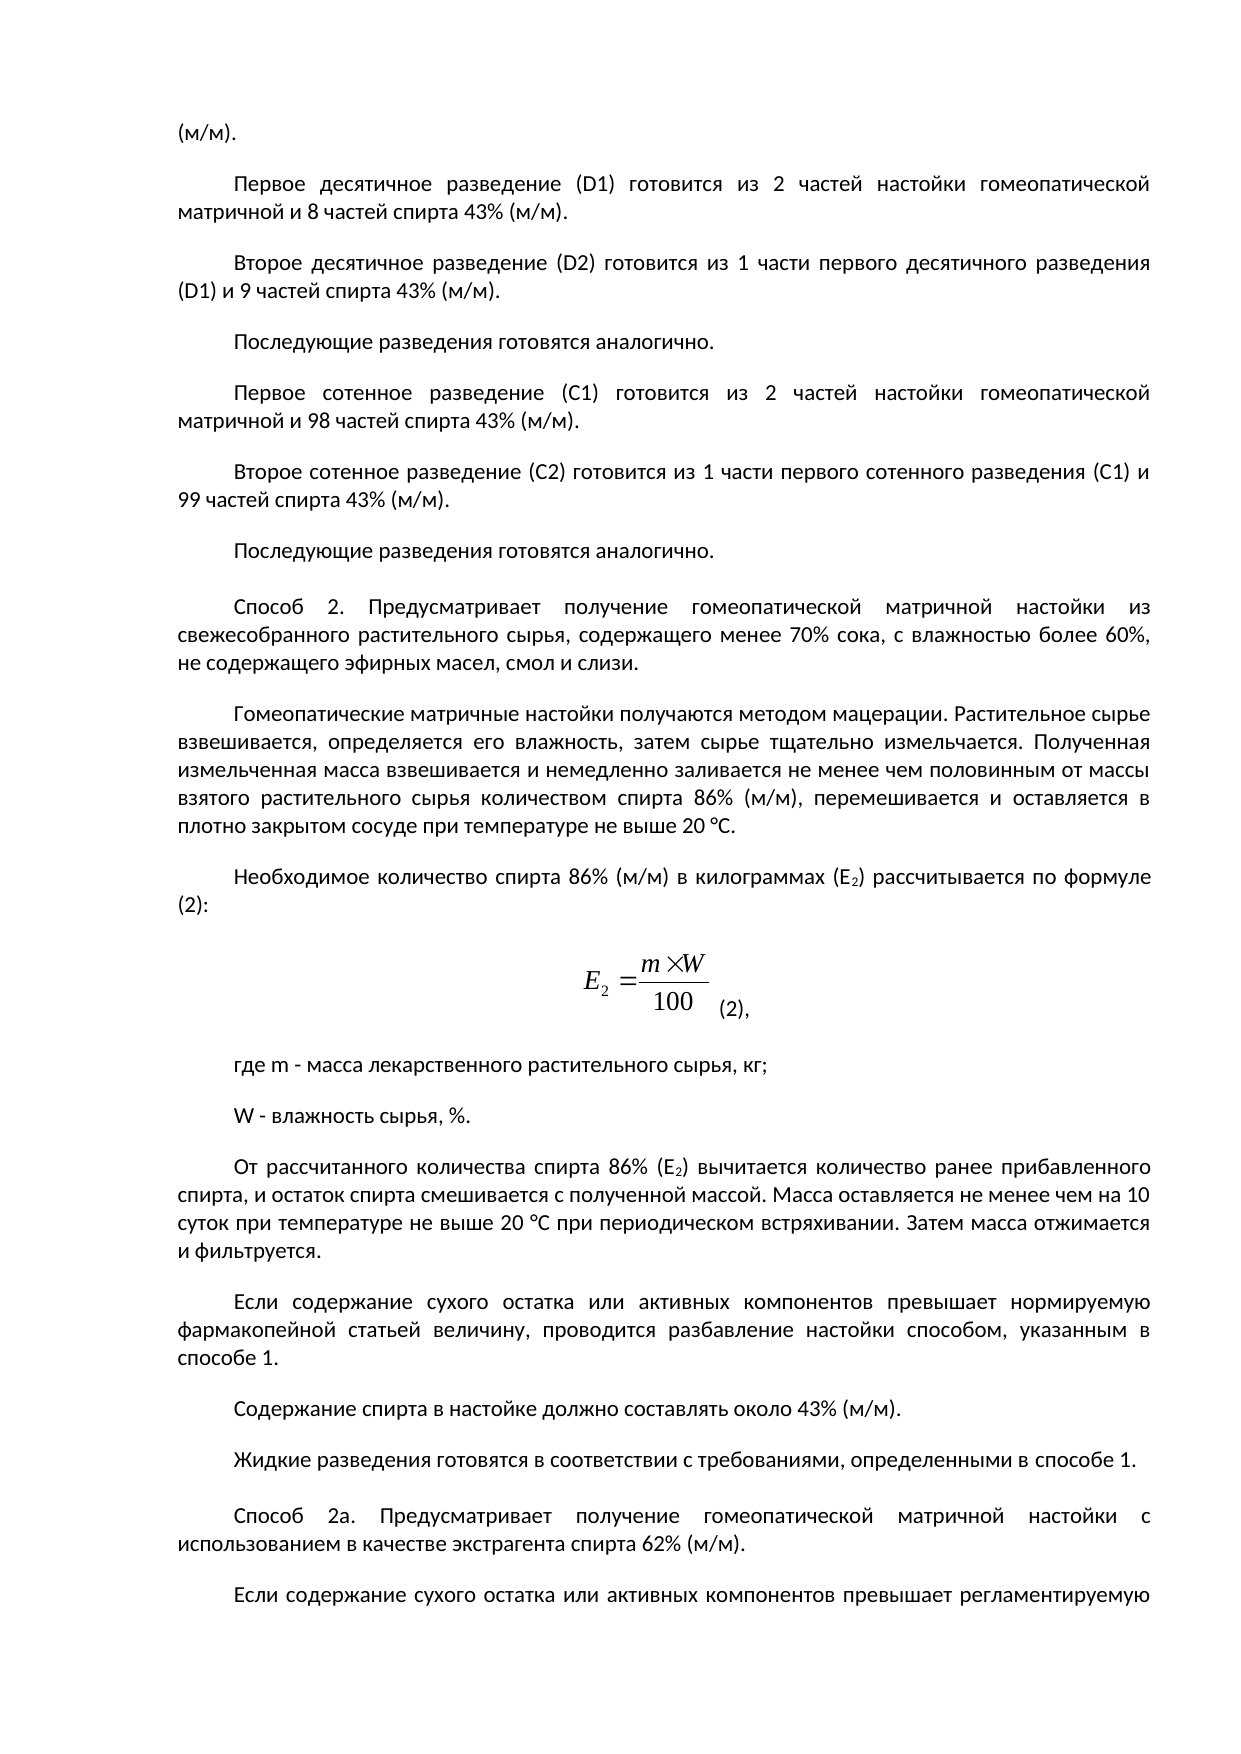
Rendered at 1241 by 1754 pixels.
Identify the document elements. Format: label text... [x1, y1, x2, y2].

text Первое сотенное разведение (C1) готовится из 2 частей настойки гомеопатической матричной и 98 частей спирта 43% (м/м). [177, 378, 1152, 434]
text Способ 2. Предусматривает получение гомеопатической матричной настойки из свежесобранного растительного сырья, содержащего менее 70% сока, с влажностью более 60%, не содержащего эфирных масел, смол и слизи. [177, 592, 1152, 676]
text Необходимое количество спирта 86% (м/м) в килограммах (E2) рассчитывается по формуле (2): [177, 862, 1152, 918]
text Второе сотенное разведение (C2) готовится из 1 части первого сотенного разведения (C1) и 99 частей спирта 43% (м/м). [177, 457, 1152, 513]
text Гомеопатические матричные настойки получаются методом мацерации. Растительное сырье взвешивается, определяется его влажность, затем сырье тщательно измельчается. Полученная измельченная масса взвешивается и немедленно заливается не менее чем половинным от массы взятого растительного сырья количеством спирта 86% (м/м), перемешивается и оставляется в плотно закрытом сосуде при температуре не выше 20 °C. [177, 699, 1152, 839]
text Последующие разведения готовятся аналогично. [177, 536, 1152, 564]
text Первое десятичное разведение (D1) готовится из 2 частей настойки гомеопатической матричной и 8 частей спирта 43% (м/м). [177, 169, 1152, 225]
text Второе десятичное разведение (D2) готовится из 1 части первого десятичного разведения (D1) и 9 частей спирта 43% (м/м). [177, 248, 1152, 304]
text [177, 118, 1152, 146]
text Жидкие разведения готовятся в соответствии с требованиями, определенными в способе 1. [177, 1445, 1152, 1473]
text W - влажность сырья, %. [177, 1101, 1152, 1129]
text Если содержание сухого остатка или активных компонентов превышает нормируемую фармакопейной статьей величину, проводится разбавление настойки способом, указанным в способе 1. [177, 1287, 1152, 1371]
text От рассчитанного количества спирта 86% (E2) вычитается количество ранее прибавленного спирта, и остаток спирта смешивается с полученной массой. Масса оставляется не менее чем на 10 суток при температуре не выше 20 °C при периодическом встряхивании. Затем масса отжимается и фильтруется. [177, 1152, 1152, 1264]
text Последующие разведения готовятся аналогично. [177, 327, 1152, 355]
text Содержание спирта в настойке должно составлять около 43% (м/м). [177, 1394, 1152, 1422]
text Способ 2а. Предусматривает получение гомеопатической матричной настойки с использованием в качестве экстрагента спирта 62% (м/м). [177, 1501, 1152, 1557]
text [177, 1580, 1152, 1608]
text (2), [177, 946, 1152, 1022]
text где m - масса лекарственного растительного сырья, кг; [177, 1050, 1152, 1078]
